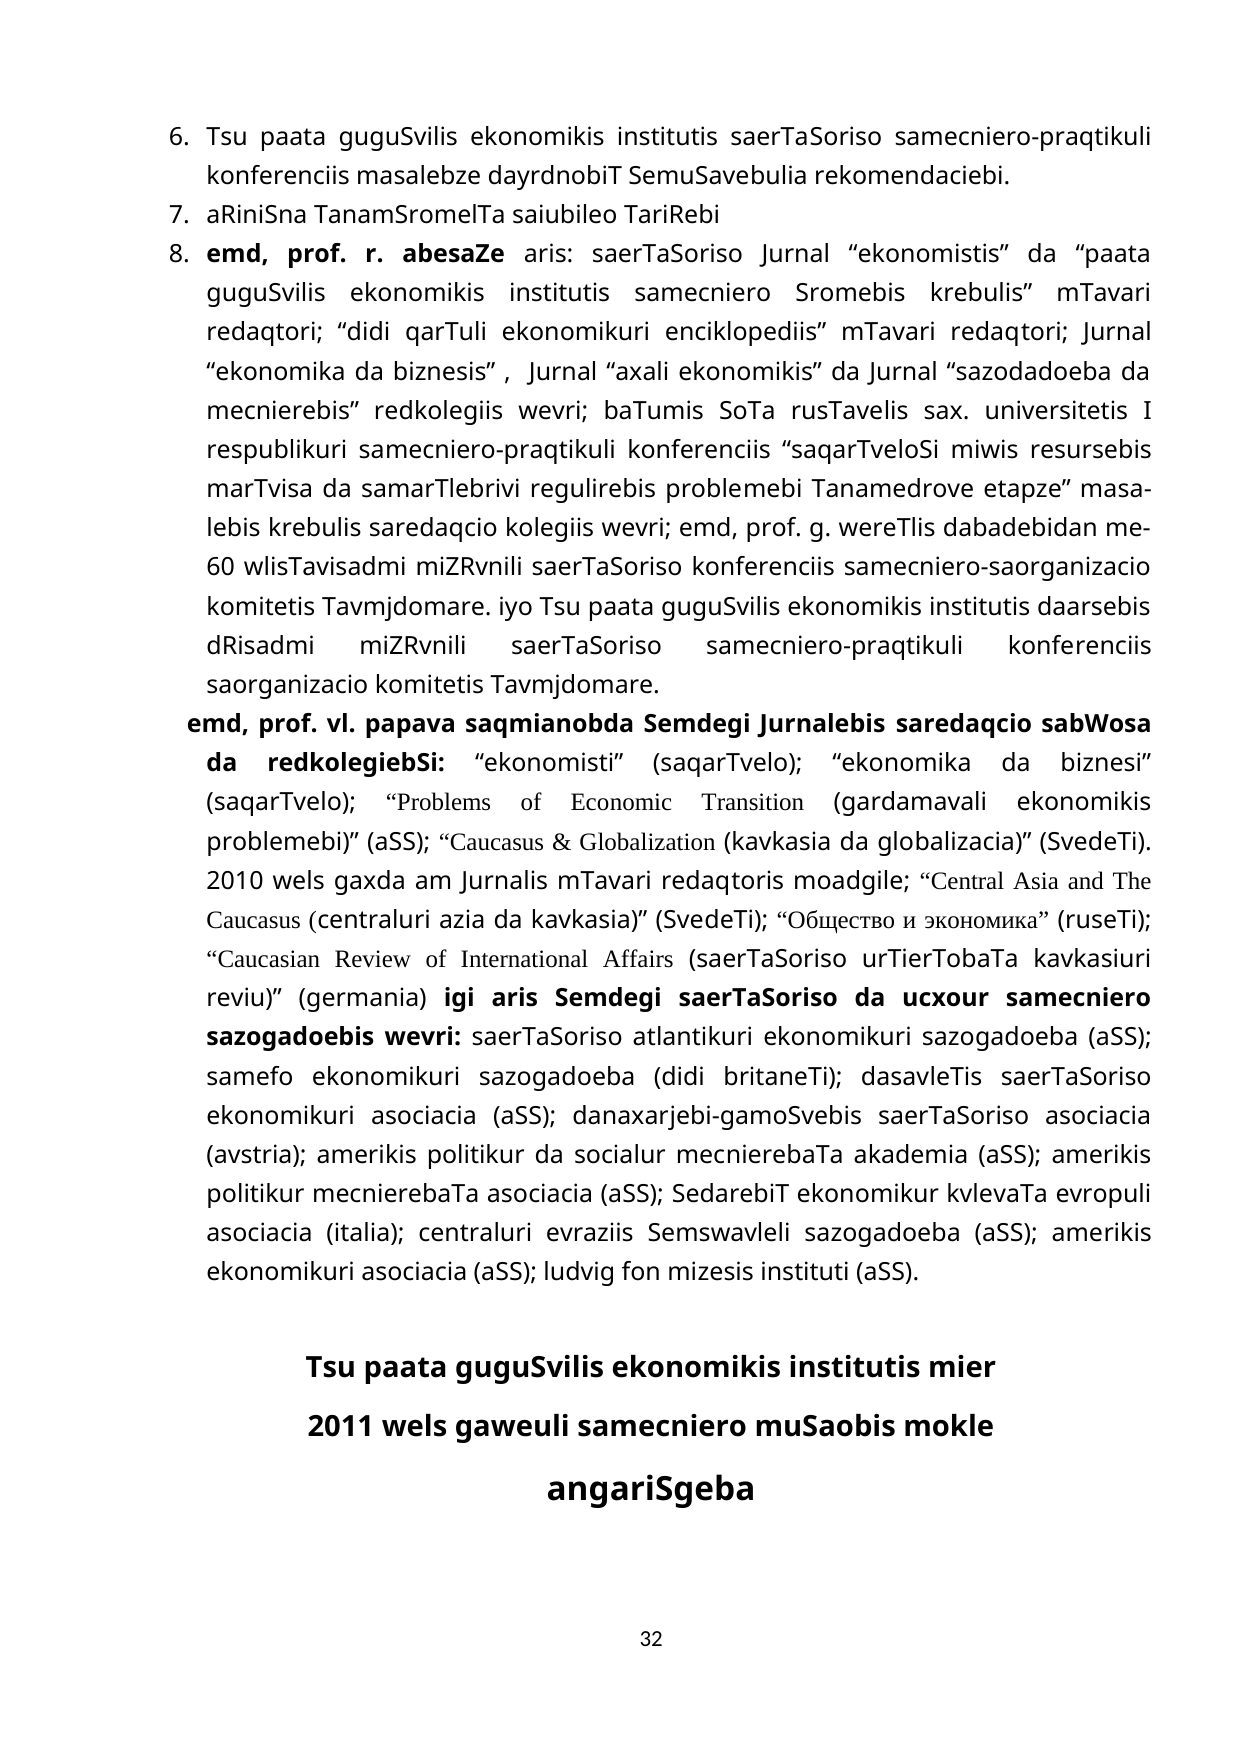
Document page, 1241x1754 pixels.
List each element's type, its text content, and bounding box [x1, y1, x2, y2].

list emd, prof. vl. papava saqmianobda Semdegi Jurnalebis saredaqcio sabWosa da redkolegiebSi: “ekonomisti” (saqarTvelo); “ekonomika da biznesi” (saqarTvelo); “Problems of Economic Transition (gardamavali ekonomikis problemebi)” (aSS); “Caucasus & Globalization (kavkasia da globalizacia)” (SvedeTi). 2010 wels gaxda am Jurnalis mTavari redaqtoris moadgile; “Central Asia and The Caucasus (centraluri azia da kavkasia)” (SvedeTi); “Общество и экономика” (ruseTi); “Caucasian Review of International Affairs (saerTaSoriso urTierTobaTa kavkasiuri reviu)” (germania) igi aris Semdegi saerTaSoriso da ucxour samecniero sazogadoebis wevri: saerTaSoriso atlantikuri ekonomikuri sazogadoeba (aSS); samefo ekonomikuri sazogadoeba (didi britaneTi); dasavleTis saerTaSoriso ekonomikuri asociacia (aSS); danaxarjebi-gamoSvebis saerTaSoriso asociacia (avstria); amerikis politikur da socialur mecnierebaTa akademia (aSS); amerikis politikur mecnierebaTa asociacia (aSS); SedarebiT ekonomikur kvlevaTa evropuli asociacia (italia); centraluri evraziis Semswavleli sazogadoeba (aSS); amerikis ekonomikuri asociacia (aSS); ludvig fon mizesis instituti (aSS). [150, 706, 1152, 1288]
list aRiniSna TanamSromelTa saiubileo TariRebi [169, 196, 1152, 231]
text 2011 wels gaweuli samecniero muSaobis mokle [150, 1406, 1152, 1445]
list Tsu paata guguSvilis ekonomikis institutis saerTaSoriso samecniero-praqtikuli konferenciis masalebze dayrdnobiT SemuSavebulia rekomendaciebi. [169, 118, 1152, 191]
text angariSgeba [150, 1465, 1152, 1511]
list emd, prof. r. abesaZe aris: saerTaSoriso Jurnal “ekonomistis” da “paata guguSvilis ekonomikis institutis samecniero Sromebis krebulis” mTavari redaqtori; “didi qarTuli ekonomikuri enciklopediis” mTavari redaqtori; Jurnal “ekonomika da biznesis” , Jurnal “axali ekonomikis” da Jurnal “sazodadoeba da mecnierebis” redkolegiis wevri; baTumis SoTa rusTavelis sax. universitetis I respublikuri samecniero-praqtikuli konferenciis “saqarTveloSi miwis resursebis marTvisa da samarTlebrivi regulirebis problemebi Tanamedrove etapze” masalebis krebulis saredaqcio kolegiis wevri; emd, prof. g. wereTlis dabadebidan me-60 wlisTavisadmi miZRvnili saerTaSoriso konferenciis samecniero-saorganizacio komitetis Tavmjdomare. iyo Tsu paata guguSvilis ekonomikis institutis daarsebis dRisadmi miZRvnili saerTaSoriso samecniero-praqtikuli konferenciis saorganizacio komitetis Tavmjdomare. [169, 236, 1152, 701]
text Tsu paata guguSvilis ekonomikis institutis mier [150, 1346, 1152, 1386]
